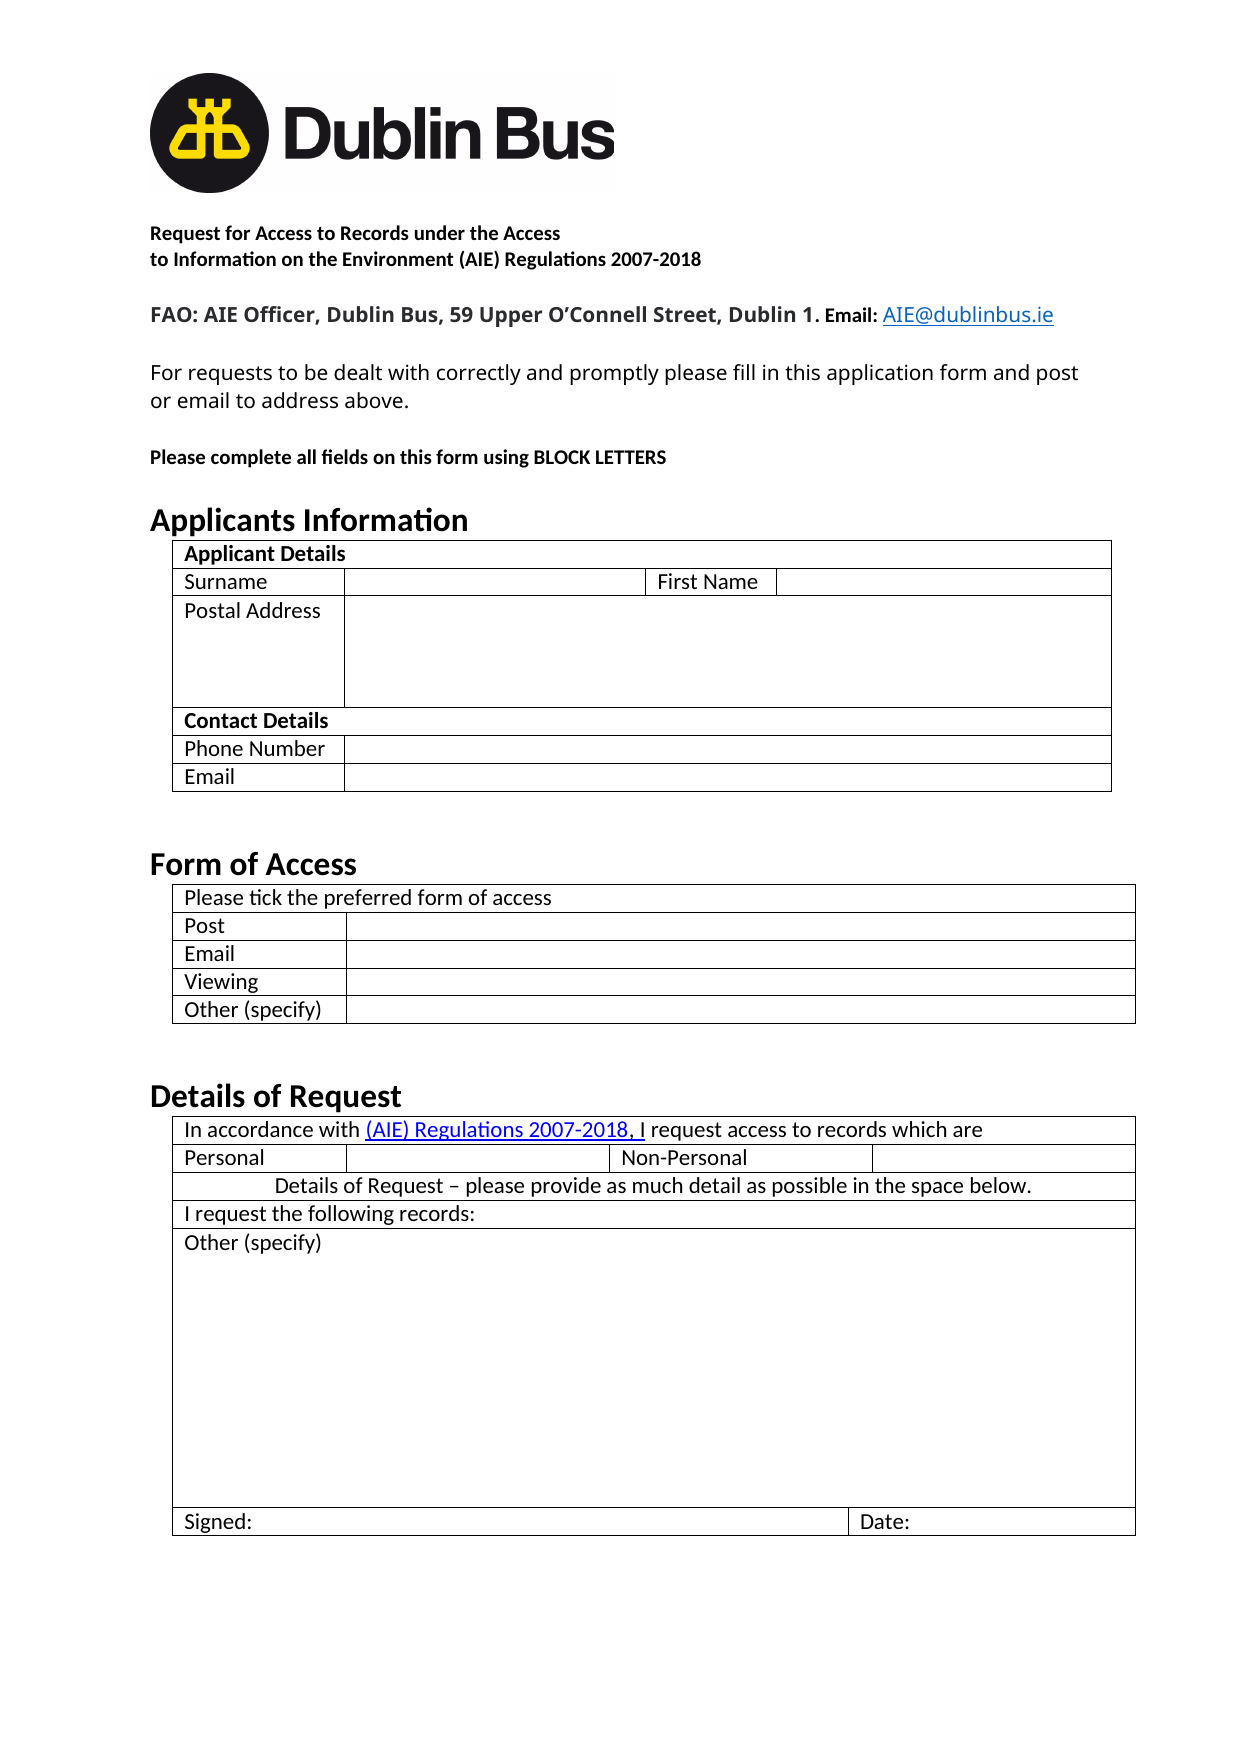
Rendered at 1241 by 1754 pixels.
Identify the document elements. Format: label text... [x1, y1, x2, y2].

table_cell First Name [646, 569, 776, 595]
table_cell Email [173, 764, 344, 791]
table_cell Viewing [173, 969, 346, 995]
table_header In accordance with (AIE) Regulations 2007-2018, I request access to records which are [173, 1117, 1135, 1144]
table_cell [347, 969, 1135, 995]
table_cell Other (specify) [173, 996, 346, 1023]
table_cell [347, 941, 1135, 967]
table_cell [347, 1145, 609, 1172]
table_cell Other (specify) [173, 1229, 1135, 1507]
table_cell Post [173, 913, 346, 939]
table_cell Signed: [173, 1508, 848, 1535]
text FAO: AIE Officer, Dublin Bus, 59 Upper O’Connell Street, Dublin 1. Email: AIE@dublinbus.ie [150, 301, 1090, 329]
table_cell [347, 913, 1135, 939]
text Form of Access [150, 843, 1090, 884]
table_cell [345, 764, 1111, 791]
text to Information on the Environment (AIE) Regulations 2007-2018 [150, 246, 1090, 271]
table_cell [345, 596, 1111, 707]
table_cell I request the following records: [173, 1201, 1135, 1227]
table_header Applicant Details [173, 541, 1111, 567]
text Request for Access to Records under the Access [150, 221, 1090, 246]
table_cell Details of Request – please provide as much detail as possible in the space below. [173, 1173, 1135, 1199]
text For requests to be dealt with correctly and promptly please fill in this application form and post or email to address above. [150, 358, 1090, 415]
table_cell Contact Details [173, 708, 1111, 735]
text Please complete all fields on this form using BLOCK LETTERS [150, 444, 1090, 469]
table_cell Postal Address [173, 596, 344, 707]
table_header Please tick the preferred form of access [173, 885, 1135, 912]
picture [150, 73, 614, 193]
table_cell [777, 569, 1111, 595]
text Details of Request [150, 1075, 1090, 1116]
table_cell Phone Number [173, 736, 344, 763]
table_cell Email [173, 941, 346, 967]
table_cell Surname [173, 569, 344, 595]
table_cell [873, 1145, 1135, 1172]
table_cell [345, 736, 1111, 763]
table_cell Personal [173, 1145, 346, 1172]
table_cell Date: [849, 1508, 1135, 1535]
table_cell [345, 569, 645, 595]
text Applicants Information [150, 499, 1090, 539]
table_cell Non-Personal [610, 1145, 872, 1172]
table_cell [347, 996, 1135, 1023]
